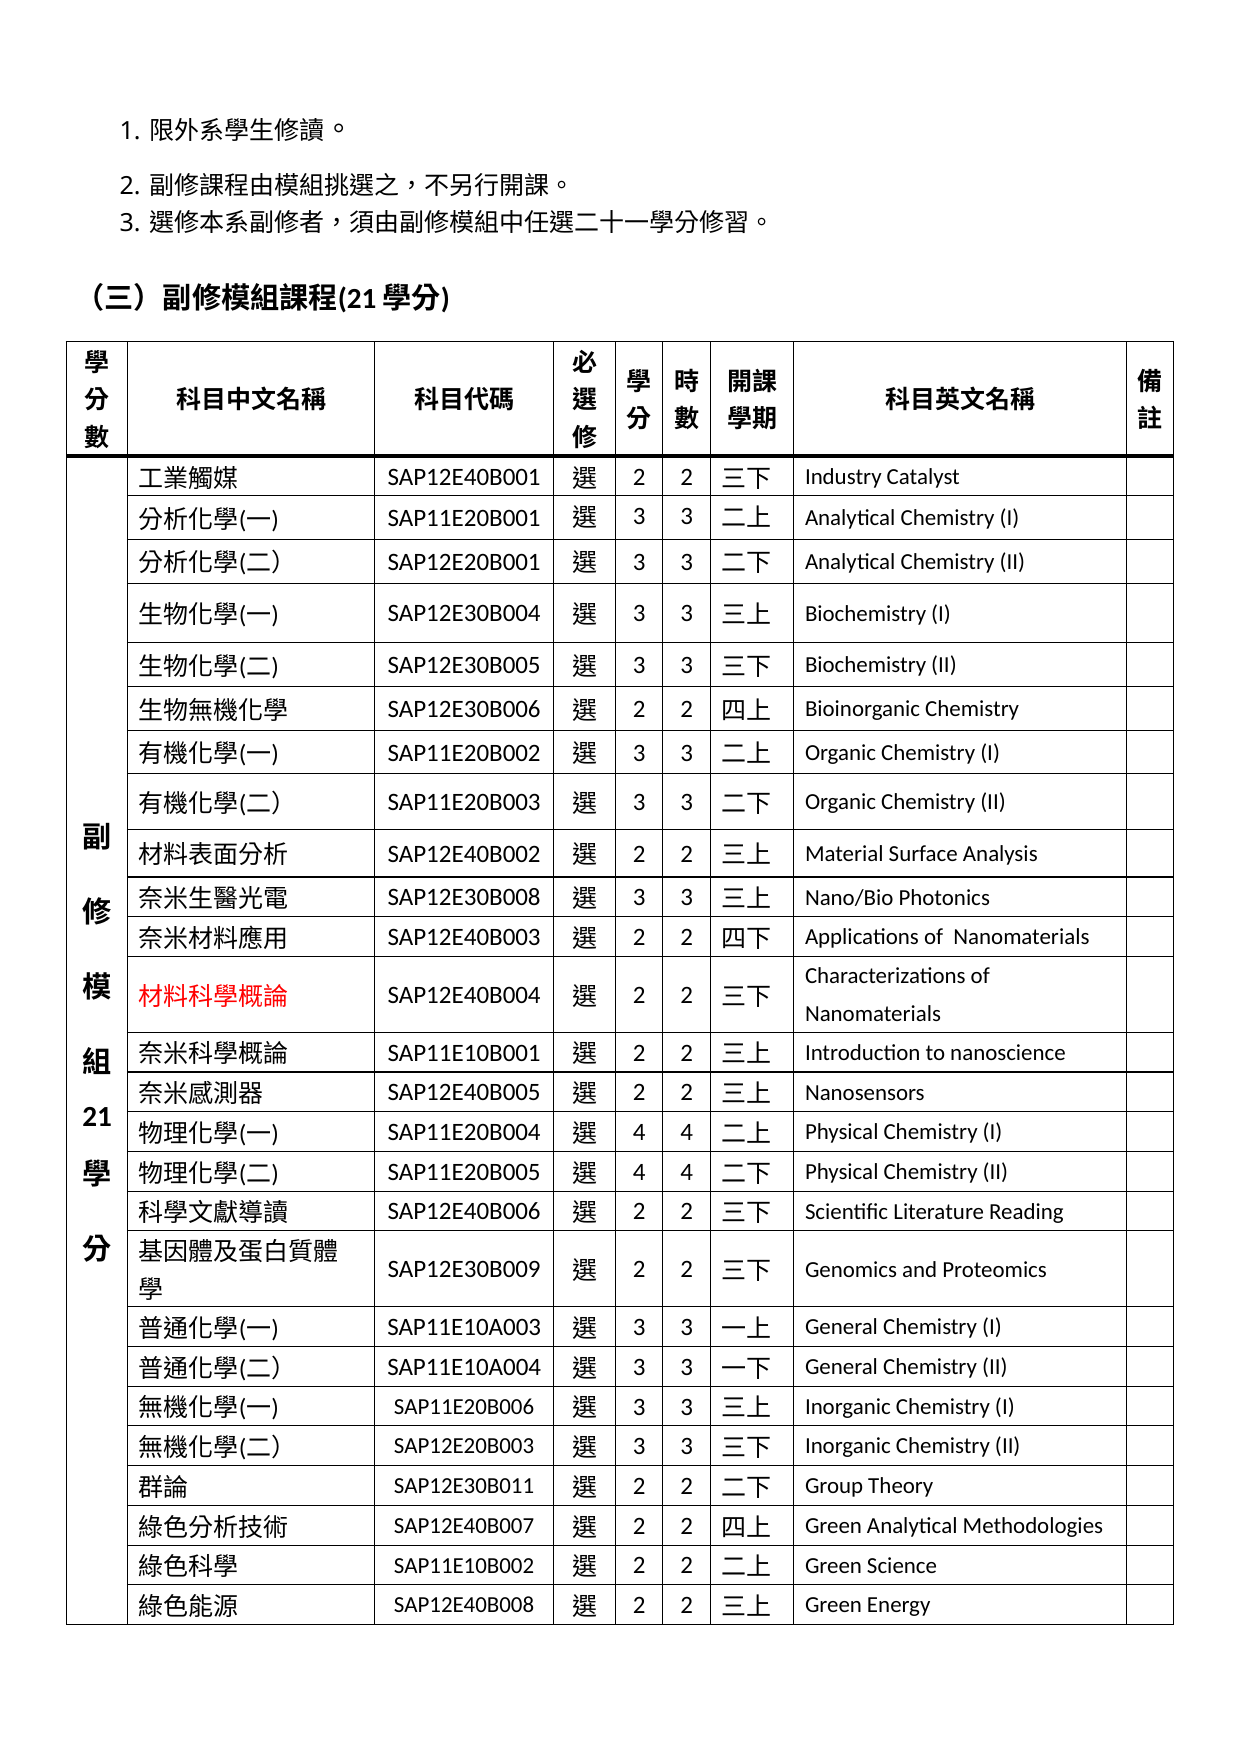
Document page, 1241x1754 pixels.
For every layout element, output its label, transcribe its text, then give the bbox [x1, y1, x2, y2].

table_cell [1127, 774, 1173, 829]
table_cell 2 [616, 1506, 662, 1544]
list 選修本系副修者，須由副修模組中任選二十一學分修習。 [119, 202, 1165, 239]
table_cell [1127, 1466, 1173, 1505]
table_cell 2 [616, 1231, 662, 1306]
table_cell 物理化學(二) [128, 1152, 374, 1191]
table_header 科目中文名稱 [128, 342, 374, 454]
table_cell 分析化學(一) [128, 496, 374, 539]
table_cell 有機化學(一) [128, 731, 374, 773]
table_cell 2 [663, 687, 710, 730]
table_cell 2 [616, 458, 662, 495]
table_cell SAP12E40B002 [375, 830, 553, 876]
table_cell SAP12E30B004 [375, 584, 553, 642]
table_cell 3 [663, 731, 710, 773]
table_cell SAP12E30B008 [375, 878, 553, 916]
table_cell [1127, 1073, 1173, 1111]
table_cell Green Energy [794, 1585, 1126, 1624]
table_cell 2 [663, 1033, 710, 1071]
table_cell Analytical Chemistry (I) [794, 496, 1126, 539]
list 限外系學生修讀。 [119, 89, 1165, 164]
table_cell [1127, 1506, 1173, 1544]
table_cell 2 [616, 830, 662, 876]
table_cell 三上 [711, 830, 793, 876]
table_cell Inorganic Chemistry (I) [794, 1387, 1126, 1425]
table_cell 2 [616, 1466, 662, 1505]
table_cell [1127, 496, 1173, 539]
table_cell [1127, 1152, 1173, 1191]
table_cell 2 [616, 957, 662, 1032]
table_cell 3 [663, 1347, 710, 1386]
table_cell [1127, 1585, 1173, 1624]
table_cell 生物無機化學 [128, 687, 374, 730]
table_cell 2 [663, 458, 710, 495]
table_cell 三上 [711, 1033, 793, 1071]
table_cell 選 [554, 774, 615, 829]
table_cell 選 [554, 1585, 615, 1624]
table_cell Nano/Bio Photonics [794, 878, 1126, 916]
table_cell 選 [554, 917, 615, 956]
table_cell 綠色科學 [128, 1546, 374, 1584]
table_cell [1127, 540, 1173, 582]
table_cell 選 [554, 731, 615, 773]
table_cell 選 [554, 1073, 615, 1111]
table_cell 2 [663, 1231, 710, 1306]
text （三）副修模組課程(21學分) [75, 258, 1165, 333]
table_cell 三上 [711, 878, 793, 916]
table_cell 選 [554, 643, 615, 686]
table_cell [1127, 731, 1173, 773]
table_cell Biochemistry (I) [794, 584, 1126, 642]
table_cell 四上 [711, 687, 793, 730]
table_cell [1127, 1033, 1173, 1071]
table_cell 3 [663, 1426, 710, 1465]
table_header 科目英文名稱 [794, 342, 1126, 454]
table_cell 奈米感測器 [128, 1073, 374, 1111]
table_cell Biochemistry (II) [794, 643, 1126, 686]
table_cell [1127, 1546, 1173, 1584]
table_cell 2 [663, 1466, 710, 1505]
table_cell 生物化學(一) [128, 584, 374, 642]
table_cell 選 [554, 1506, 615, 1544]
table_cell 三上 [711, 584, 793, 642]
table_cell 3 [616, 1387, 662, 1425]
table_cell Industry Catalyst [794, 458, 1126, 495]
table_cell 三上 [711, 1585, 793, 1624]
table_cell 普通化學(一) [128, 1307, 374, 1346]
table_cell [1127, 687, 1173, 730]
table_cell 二下 [711, 774, 793, 829]
table_cell [1127, 1387, 1173, 1425]
table_cell 3 [663, 540, 710, 582]
table_cell 3 [663, 584, 710, 642]
table_cell 選 [554, 1307, 615, 1346]
table_cell 四上 [711, 1506, 793, 1544]
table_cell 3 [663, 878, 710, 916]
table_cell 奈米科學概論 [128, 1033, 374, 1071]
table_cell 基因體及蛋白質體學 [128, 1231, 374, 1306]
table_cell 4 [663, 1152, 710, 1191]
table_cell [1127, 584, 1173, 642]
table_header 科目代碼 [375, 342, 553, 454]
table_cell Introduction to nanoscience [794, 1033, 1126, 1071]
table_cell Green Analytical Methodologies [794, 1506, 1126, 1544]
table_cell SAP11E20B006 [375, 1387, 553, 1425]
table_cell SAP11E20B005 [375, 1152, 553, 1191]
table_cell 二下 [711, 1466, 793, 1505]
table_cell 選 [554, 496, 615, 539]
table_cell 三下 [711, 643, 793, 686]
table_cell 四下 [711, 917, 793, 956]
table_cell 奈米生醫光電 [128, 878, 374, 916]
table_cell [1127, 1112, 1173, 1151]
table_cell General Chemistry (II) [794, 1347, 1126, 1386]
table_cell 2 [616, 917, 662, 956]
table_cell Green Science [794, 1546, 1126, 1584]
table_cell 選 [554, 1033, 615, 1071]
table_cell 材料表面分析 [128, 830, 374, 876]
table_cell 物理化學(一) [128, 1112, 374, 1151]
table_header 時數 [663, 342, 710, 454]
table_cell 普通化學(二） [128, 1347, 374, 1386]
table_cell 4 [616, 1112, 662, 1151]
table_cell 3 [616, 540, 662, 582]
table_cell Analytical Chemistry (II) [794, 540, 1126, 582]
table_cell SAP11E20B004 [375, 1112, 553, 1151]
table_cell SAP12E30B005 [375, 643, 553, 686]
table_cell 選 [554, 957, 615, 1032]
table_cell [1127, 1347, 1173, 1386]
table_cell 3 [663, 1387, 710, 1425]
table_cell 3 [616, 774, 662, 829]
table_cell 2 [663, 830, 710, 876]
table_cell 2 [616, 1033, 662, 1071]
table_cell 3 [663, 496, 710, 539]
table_cell Characterizations of Nanomaterials [794, 957, 1126, 1032]
table_cell 選 [554, 540, 615, 582]
table_cell 選 [554, 1546, 615, 1584]
table_cell 3 [616, 584, 662, 642]
table_cell 三下 [711, 957, 793, 1032]
table_cell Organic Chemistry (II) [794, 774, 1126, 829]
table_cell 3 [616, 1347, 662, 1386]
table_cell 選 [554, 687, 615, 730]
table_cell 2 [616, 1192, 662, 1230]
table_cell Genomics and Proteomics [794, 1231, 1126, 1306]
table_cell SAP11E10A003 [375, 1307, 553, 1346]
table_cell Inorganic Chemistry (II) [794, 1426, 1126, 1465]
table_cell 2 [663, 917, 710, 956]
table_cell Applications of Nanomaterials [794, 917, 1126, 956]
table_cell 二上 [711, 496, 793, 539]
table_header 學分數 [67, 342, 127, 454]
table_cell SAP12E40B005 [375, 1073, 553, 1111]
table_cell 3 [663, 774, 710, 829]
table_cell 4 [663, 1112, 710, 1151]
table_cell SAP11E20B002 [375, 731, 553, 773]
table_cell 選 [554, 1112, 615, 1151]
table_cell 3 [616, 643, 662, 686]
table_cell SAP12E40B007 [375, 1506, 553, 1544]
table_cell 三下 [711, 1192, 793, 1230]
table_cell 二上 [711, 1112, 793, 1151]
table_cell Physical Chemistry (II) [794, 1152, 1126, 1191]
table_cell 選 [554, 458, 615, 495]
table_cell 群論 [128, 1466, 374, 1505]
table_cell Group Theory [794, 1466, 1126, 1505]
table_cell Bioinorganic Chemistry [794, 687, 1126, 730]
table_cell SAP11E10B001 [375, 1033, 553, 1071]
table_cell 選 [554, 1426, 615, 1465]
table_cell 副 修 模 組 21 學 分 [67, 458, 127, 1624]
table_cell 選 [554, 878, 615, 916]
table_cell 一下 [711, 1347, 793, 1386]
table_cell 生物化學(二) [128, 643, 374, 686]
table_cell 二下 [711, 1152, 793, 1191]
table_cell Nanosensors [794, 1073, 1126, 1111]
table_cell SAP12E40B006 [375, 1192, 553, 1230]
table_header 開課學期 [711, 342, 793, 454]
table_cell 2 [616, 1585, 662, 1624]
table_header 學分 [616, 342, 662, 454]
table_cell 2 [616, 1546, 662, 1584]
table_cell 選 [554, 1387, 615, 1425]
table_cell 2 [616, 687, 662, 730]
table_cell 2 [663, 1585, 710, 1624]
table_cell General Chemistry (I) [794, 1307, 1126, 1346]
table_cell 三下 [711, 458, 793, 495]
table_cell 3 [616, 878, 662, 916]
table_cell SAP12E30B011 [375, 1466, 553, 1505]
table_cell SAP11E20B001 [375, 496, 553, 539]
table_cell SAP11E20B003 [375, 774, 553, 829]
table_cell 二下 [711, 540, 793, 582]
table_cell Material Surface Analysis [794, 830, 1126, 876]
table_cell 一上 [711, 1307, 793, 1346]
table_cell 3 [616, 496, 662, 539]
table_cell 工業觸媒 [128, 458, 374, 495]
table_cell 選 [554, 830, 615, 876]
list 副修課程由模組挑選之，不另行開課。 [119, 164, 1165, 202]
table_cell 無機化學(一) [128, 1387, 374, 1425]
table_cell 分析化學(二） [128, 540, 374, 582]
table_cell SAP12E40B004 [375, 957, 553, 1032]
table_cell 二上 [711, 1546, 793, 1584]
table_cell 2 [663, 1073, 710, 1111]
table_cell SAP12E20B003 [375, 1426, 553, 1465]
table_cell 選 [554, 1152, 615, 1191]
table_cell SAP12E30B006 [375, 687, 553, 730]
table_cell 綠色能源 [128, 1585, 374, 1624]
table_cell 三下 [711, 1231, 793, 1306]
table_cell 選 [554, 1192, 615, 1230]
table_cell 選 [554, 584, 615, 642]
table_cell [1127, 458, 1173, 495]
table_cell [1127, 917, 1173, 956]
table_cell 2 [663, 1546, 710, 1584]
table_cell 無機化學(二） [128, 1426, 374, 1465]
table_cell 3 [663, 643, 710, 686]
table_cell Physical Chemistry (I) [794, 1112, 1126, 1151]
table_cell 三上 [711, 1387, 793, 1425]
table_cell 4 [616, 1152, 662, 1191]
table_cell 2 [663, 1506, 710, 1544]
table_cell [1127, 1307, 1173, 1346]
table_cell 2 [663, 1192, 710, 1230]
table_cell 選 [554, 1466, 615, 1505]
table_cell 科學文獻導讀 [128, 1192, 374, 1230]
table_cell SAP12E40B008 [375, 1585, 553, 1624]
table_cell SAP12E40B003 [375, 917, 553, 956]
table_cell 3 [616, 731, 662, 773]
table_cell SAP12E20B001 [375, 540, 553, 582]
table_cell Organic Chemistry (I) [794, 731, 1126, 773]
table_cell 3 [616, 1307, 662, 1346]
table_header 備註 [1127, 342, 1173, 454]
table_cell SAP12E40B001 [375, 458, 553, 495]
table_cell 三上 [711, 1073, 793, 1111]
table_cell 3 [663, 1307, 710, 1346]
table_cell [1127, 830, 1173, 876]
table_cell SAP12E30B009 [375, 1231, 553, 1306]
table_cell 2 [663, 957, 710, 1032]
table_cell Scientific Literature [794, 1192, 1126, 1230]
table_cell SAP11E10A004 [375, 1347, 553, 1386]
table_cell 三下 [711, 1426, 793, 1465]
table_cell [1127, 643, 1173, 686]
table_cell 綠色分析技術 [128, 1506, 374, 1544]
table_cell [1127, 1192, 1173, 1230]
table_cell 3 [616, 1426, 662, 1465]
table_cell 選 [554, 1231, 615, 1306]
table_cell 奈米材料應用 [128, 917, 374, 956]
table_cell 選 [554, 1347, 615, 1386]
table_cell 二上 [711, 731, 793, 773]
table_cell [1127, 1231, 1173, 1306]
table_cell 2 [616, 1073, 662, 1111]
table_cell [1127, 1426, 1173, 1465]
table_cell SAP11E10B002 [375, 1546, 553, 1584]
table_cell 有機化學(二） [128, 774, 374, 829]
table_header 必選修 [554, 342, 615, 454]
table_cell [1127, 957, 1173, 1032]
table_cell 材料科學概論 [128, 957, 374, 1032]
table_cell [1127, 878, 1173, 916]
